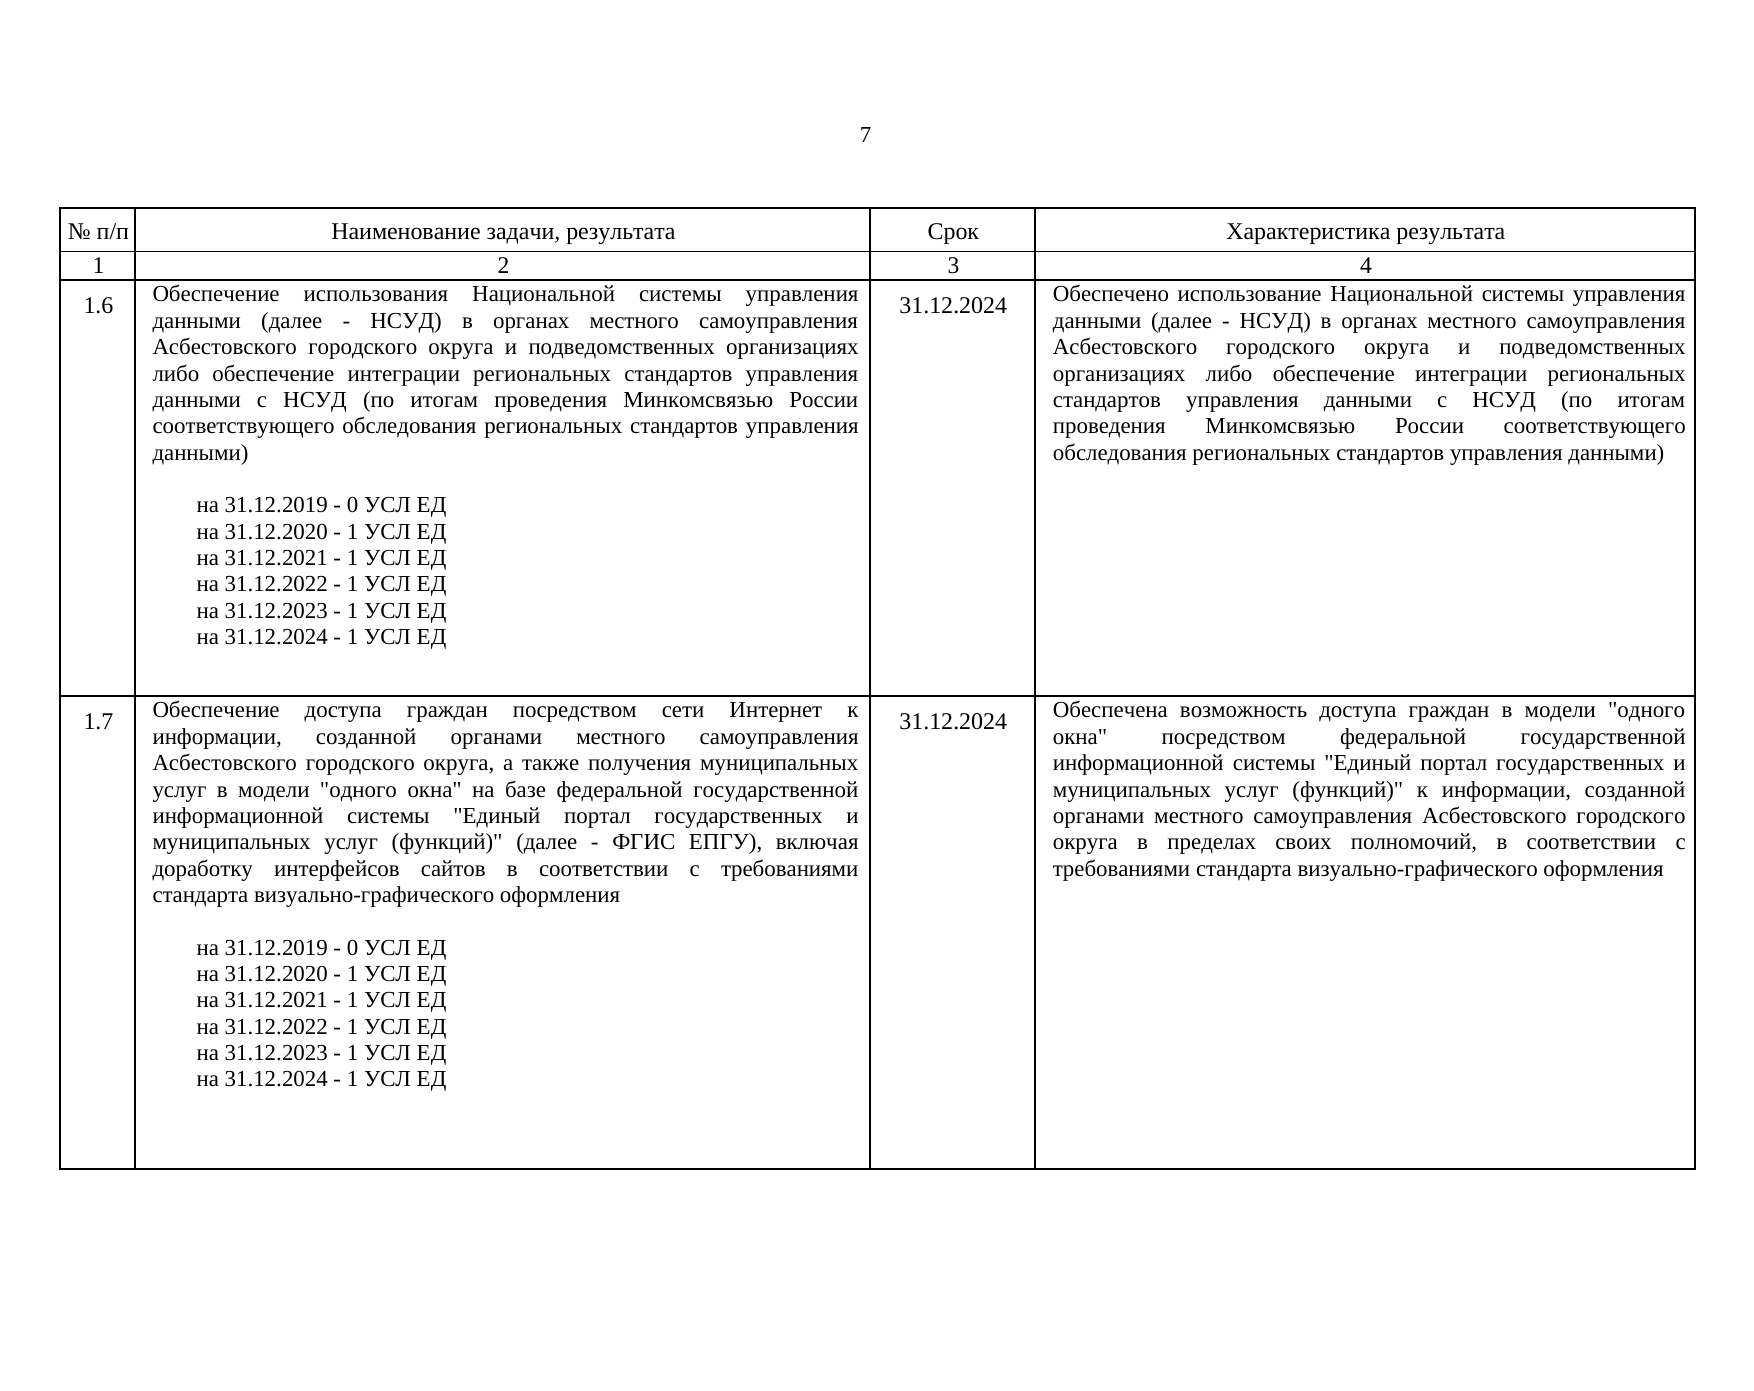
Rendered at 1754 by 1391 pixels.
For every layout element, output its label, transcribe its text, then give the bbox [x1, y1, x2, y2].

table_cell 1.7 [61, 697, 134, 1168]
table_cell 31.12.2024 [871, 697, 1034, 1168]
table_cell 31.12.2024 [871, 281, 1034, 695]
table_cell 1 [61, 252, 134, 279]
table_header Наименование задачи, результата [136, 209, 869, 251]
table_header Характеристика результата [1036, 209, 1694, 251]
table_cell 4 [1036, 252, 1694, 279]
table_cell 1.6 [61, 281, 134, 695]
table_cell Обеспечено использование Национальной системы управления данными (далее - НСУД) в органах местного самоуправления Асбестовского городского округа и подведомственных организациях либо обеспечение интеграции региональных стандартов управления данными с НСУД (по итогам проведения Минкомсвязью России соответствующего обследования региональных стандартов управления данными) [1036, 281, 1694, 695]
table_header Срок [871, 209, 1034, 251]
table_cell Обеспечение использования Национальной системы управления данными (далее - НСУД) в органах местного самоуправления Асбестовского городского округа и подведомственных организациях либо обеспечение интеграции региональных стандартов управления данными с НСУД (по итогам проведения Минкомсвязью России соответствующего обследования региональных стандартов управления данными) на 31.12.2019 - 0 УСЛ ЕД на 31.12.2020 - 1 УСЛ ЕД на 31.12.2021 - 1 УСЛ ЕД на 31.12.2022 - 1 УСЛ ЕД на 31.12.2023 - 1 УСЛ ЕД на 31.12.2024 - 1 УСЛ ЕД [136, 281, 869, 695]
table_cell Обеспечение доступа граждан посредством сети Интернет к информации, созданной органами местного самоуправления Асбестовского городского округа, а также получения муниципальных услуг в модели "одного окна" на базе федеральной государственной информационной системы "Единый портал государственных и муниципальных услуг (функций)" (далее - ФГИС ЕПГУ), включая доработку интерфейсов сайтов в соответствии с требованиями стандарта визуально-графического оформления на 31.12.2019 - 0 УСЛ ЕД на 31.12.2020 - 1 УСЛ ЕД на 31.12.2021 - 1 УСЛ ЕД на 31.12.2022 - 1 УСЛ ЕД на 31.12.2023 - 1 УСЛ ЕД на 31.12.2024 - 1 УСЛ ЕД [136, 697, 869, 1168]
table_cell 2 [136, 252, 869, 279]
table_header № п/п [61, 209, 134, 251]
table_cell Обеспечена возможность доступа граждан в модели "одного окна" посредством федеральной государственной информационной системы "Единый портал государственных и муниципальных услуг (функций)" к информации, созданной органами местного самоуправления Асбестовского городского округа в пределах своих полномочий, в соответствии с требованиями стандарта визуально-графического оформления [1036, 697, 1694, 1168]
table_cell 3 [871, 252, 1034, 279]
